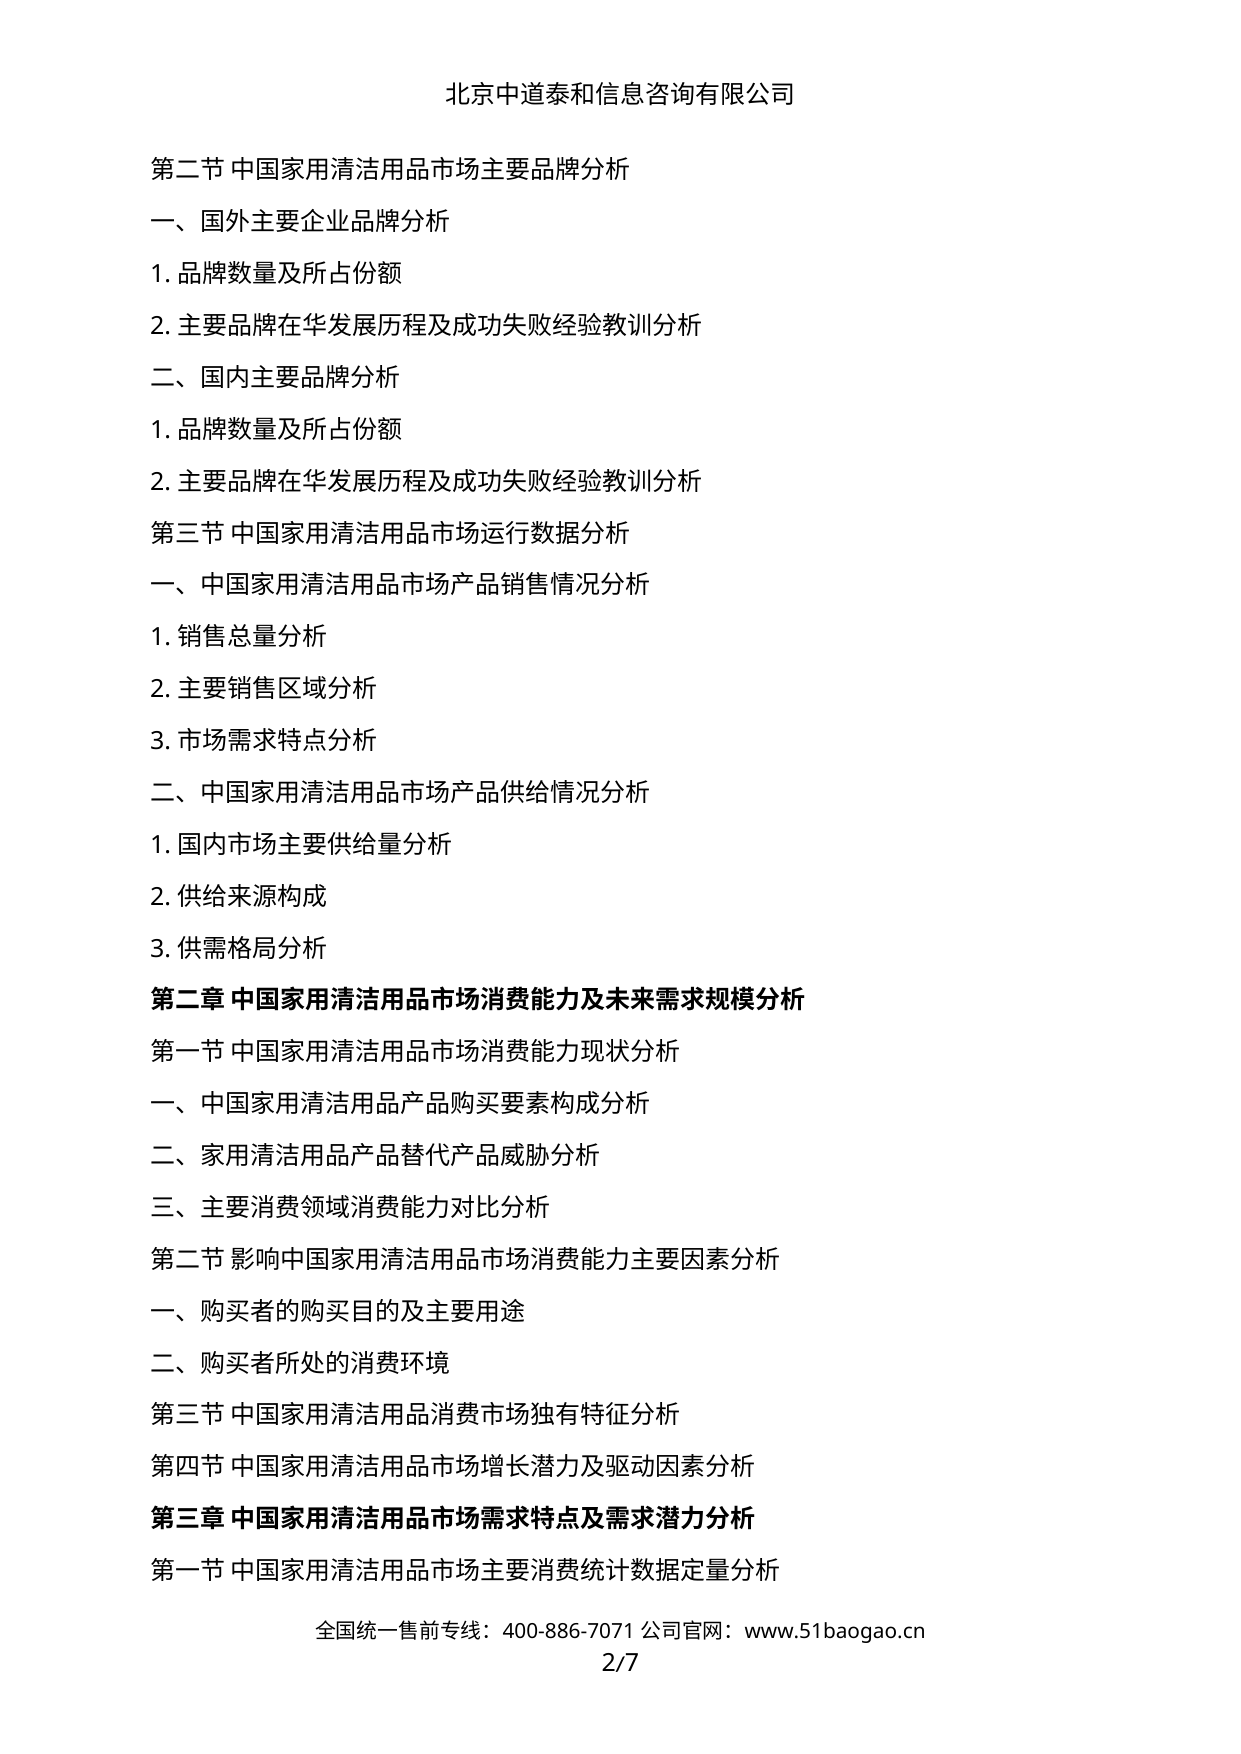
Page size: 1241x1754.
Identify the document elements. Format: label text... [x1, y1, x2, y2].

text 二、家用清洁用品产品替代产品威胁分析 [150, 1136, 1090, 1172]
text 2. 主要品牌在华发展历程及成功失败经验教训分析 [150, 461, 1090, 497]
text 2. 主要品牌在华发展历程及成功失败经验教训分析 [150, 306, 1090, 342]
text 第三节 中国家用清洁用品消费市场独有特征分析 [150, 1395, 1090, 1431]
text 第二章 中国家用清洁用品市场消费能力及未来需求规模分析 [150, 980, 1090, 1016]
text 一、国外主要企业品牌分析 [150, 202, 1090, 238]
text 第二节 中国家用清洁用品市场主要品牌分析 [150, 150, 1090, 186]
text 二、购买者所处的消费环境 [150, 1343, 1090, 1379]
text 1. 品牌数量及所占份额 [150, 254, 1090, 290]
text 2. 主要销售区域分析 [150, 669, 1090, 705]
text 第三节 中国家用清洁用品市场运行数据分析 [150, 513, 1090, 549]
text 3. 供需格局分析 [150, 928, 1090, 964]
text 二、国内主要品牌分析 [150, 357, 1090, 394]
text 二、中国家用清洁用品市场产品供给情况分析 [150, 772, 1090, 809]
text 一、中国家用清洁用品市场产品销售情况分析 [150, 565, 1090, 601]
text 第一节 中国家用清洁用品市场消费能力现状分析 [150, 1032, 1090, 1068]
text 第四节 中国家用清洁用品市场增长潜力及驱动因素分析 [150, 1447, 1090, 1483]
text 1. 品牌数量及所占份额 [150, 409, 1090, 446]
text 第三章 中国家用清洁用品市场需求特点及需求潜力分析 [150, 1499, 1090, 1535]
text 三、主要消费领域消费能力对比分析 [150, 1187, 1090, 1224]
text 2. 供给来源构成 [150, 876, 1090, 912]
text 一、中国家用清洁用品产品购买要素构成分析 [150, 1084, 1090, 1120]
text 3. 市场需求特点分析 [150, 721, 1090, 757]
text 1. 销售总量分析 [150, 617, 1090, 653]
text 第二节 影响中国家用清洁用品市场消费能力主要因素分析 [150, 1239, 1090, 1276]
text 第一节 中国家用清洁用品市场主要消费统计数据定量分析 [150, 1551, 1090, 1587]
text 1. 国内市场主要供给量分析 [150, 824, 1090, 861]
text 一、购买者的购买目的及主要用途 [150, 1291, 1090, 1327]
